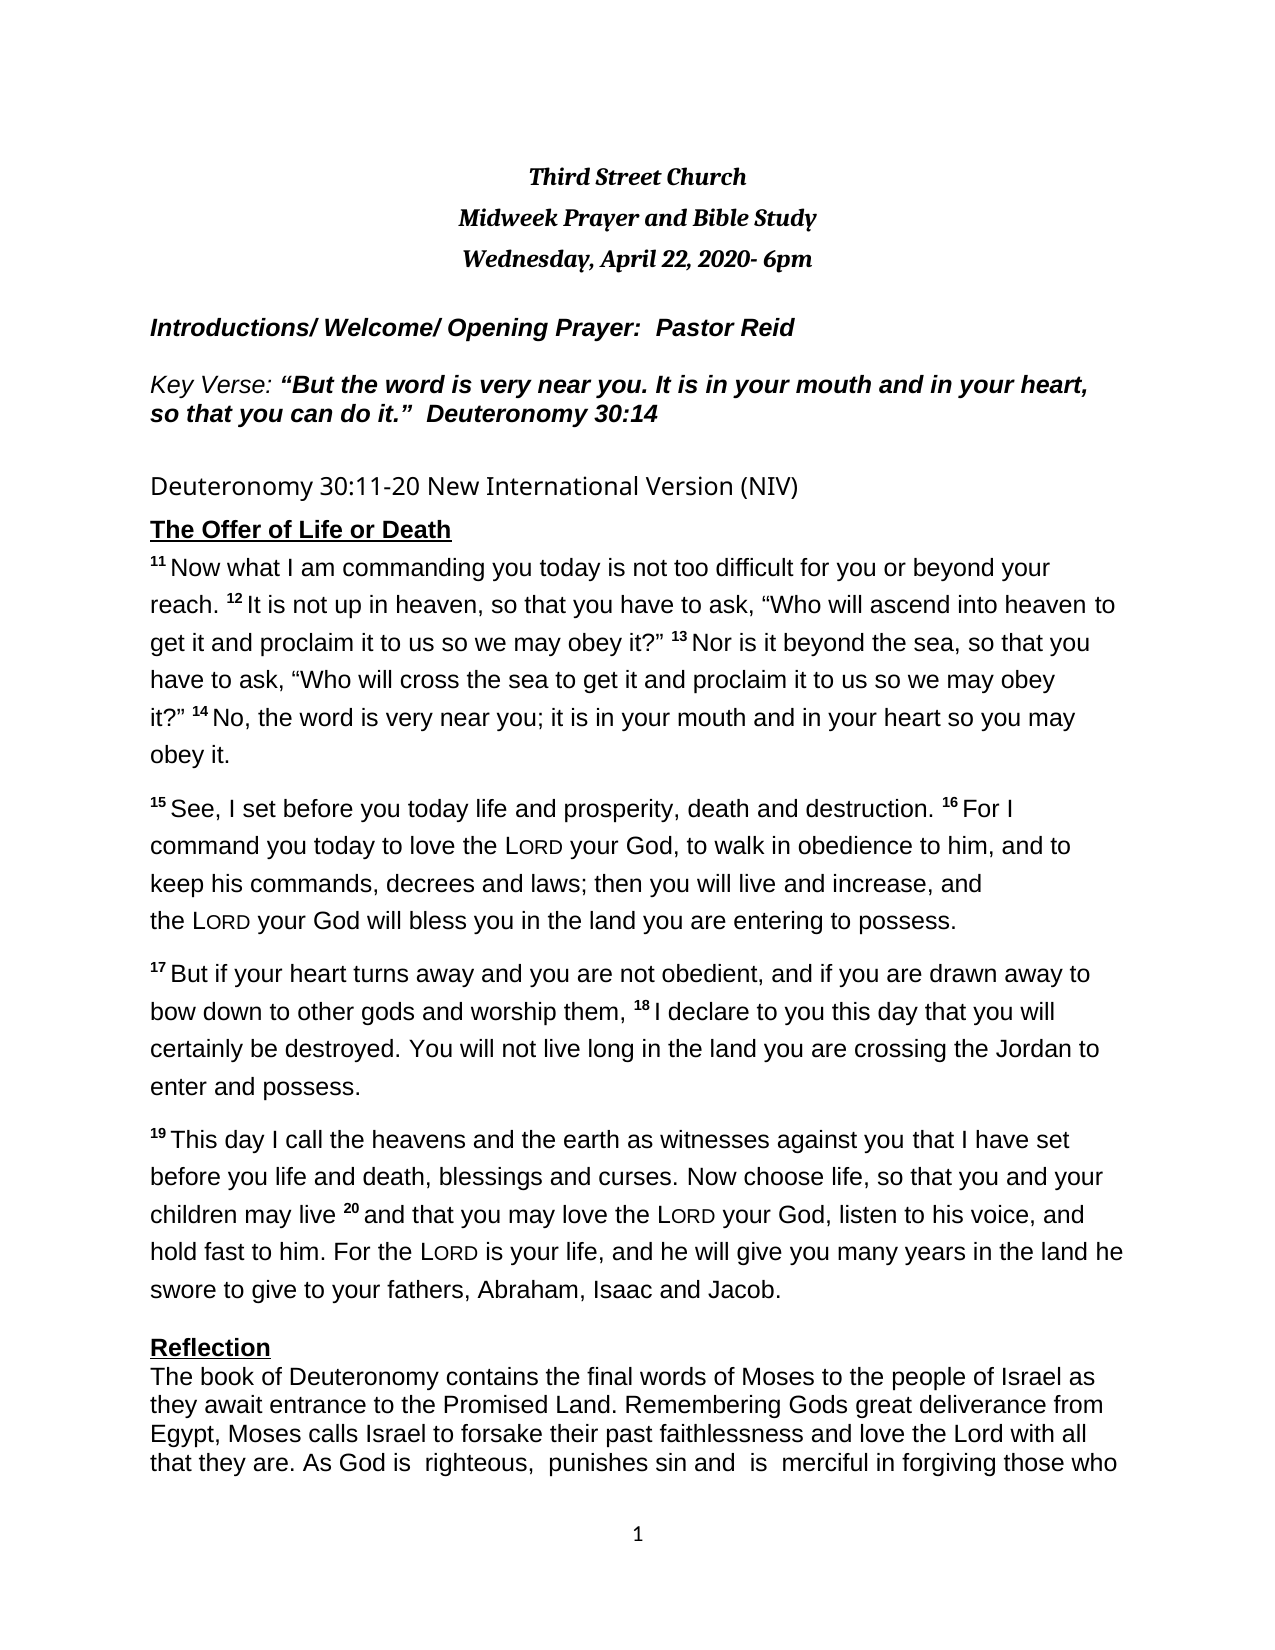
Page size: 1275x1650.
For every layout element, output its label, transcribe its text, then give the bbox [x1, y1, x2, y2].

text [150, 1361, 1125, 1476]
text 19 This day I call the heavens and the earth as witnesses against you that I have set before you life and death, blessings and curses. Now choose life, so that you and your children may live 20 and that you may love the Lord your God, listen to his voice, and hold fast to him. For the Lord is your life, and he will give you many years in the land he swore to give to your fathers, Abraham, Isaac and Jacob. [150, 1116, 1125, 1303]
text Key Verse: “But the word is very near you. It is in your mouth and in your heart, so that you can do it.” Deuteronomy 30:14 [150, 370, 1125, 428]
subtitle Third Street Church [150, 162, 1125, 191]
text Reflection [150, 1333, 1125, 1361]
text 11 Now what I am commanding you today is not too difficult for you or beyond your reach. 12 It is not up in heaven, so that you have to ask, “Who will ascend into heaven to get it and proclaim it to us so we may obey it?” 13 Nor is it beyond the sea, so that you have to ask, “Who will cross the sea to get it and proclaim it to us so we may obey it?” 14 No, the word is very near you; it is in your mouth and in your heart so you may obey it. [150, 544, 1125, 769]
text Introductions/ Welcome/ Opening Prayer: Pastor Reid [150, 313, 1125, 341]
subtitle Midweek Prayer and Bible Study [150, 204, 1125, 232]
subtitle The Offer of Life or Death [150, 515, 1125, 544]
text 17 But if your heart turns away and you are not obedient, and if you are drawn away to bow down to other gods and worship them, 18 I declare to you this day that you will certainly be destroyed. You will not live long in the land you are crossing the Jordan to enter and possess. [150, 950, 1125, 1100]
subtitle Deuteronomy 30:11-20 New International Version (NIV) [150, 469, 1125, 503]
subtitle Wednesday, April 22, 2020- 6pm [150, 245, 1125, 274]
text 15 See, I set before you today life and prosperity, death and destruction. 16 For I command you today to love the Lord your God, to walk in obedience to him, and to keep his commands, decrees and laws; then you will live and increase, and the Lord your God will bless you in the land you are entering to possess. [150, 785, 1125, 935]
